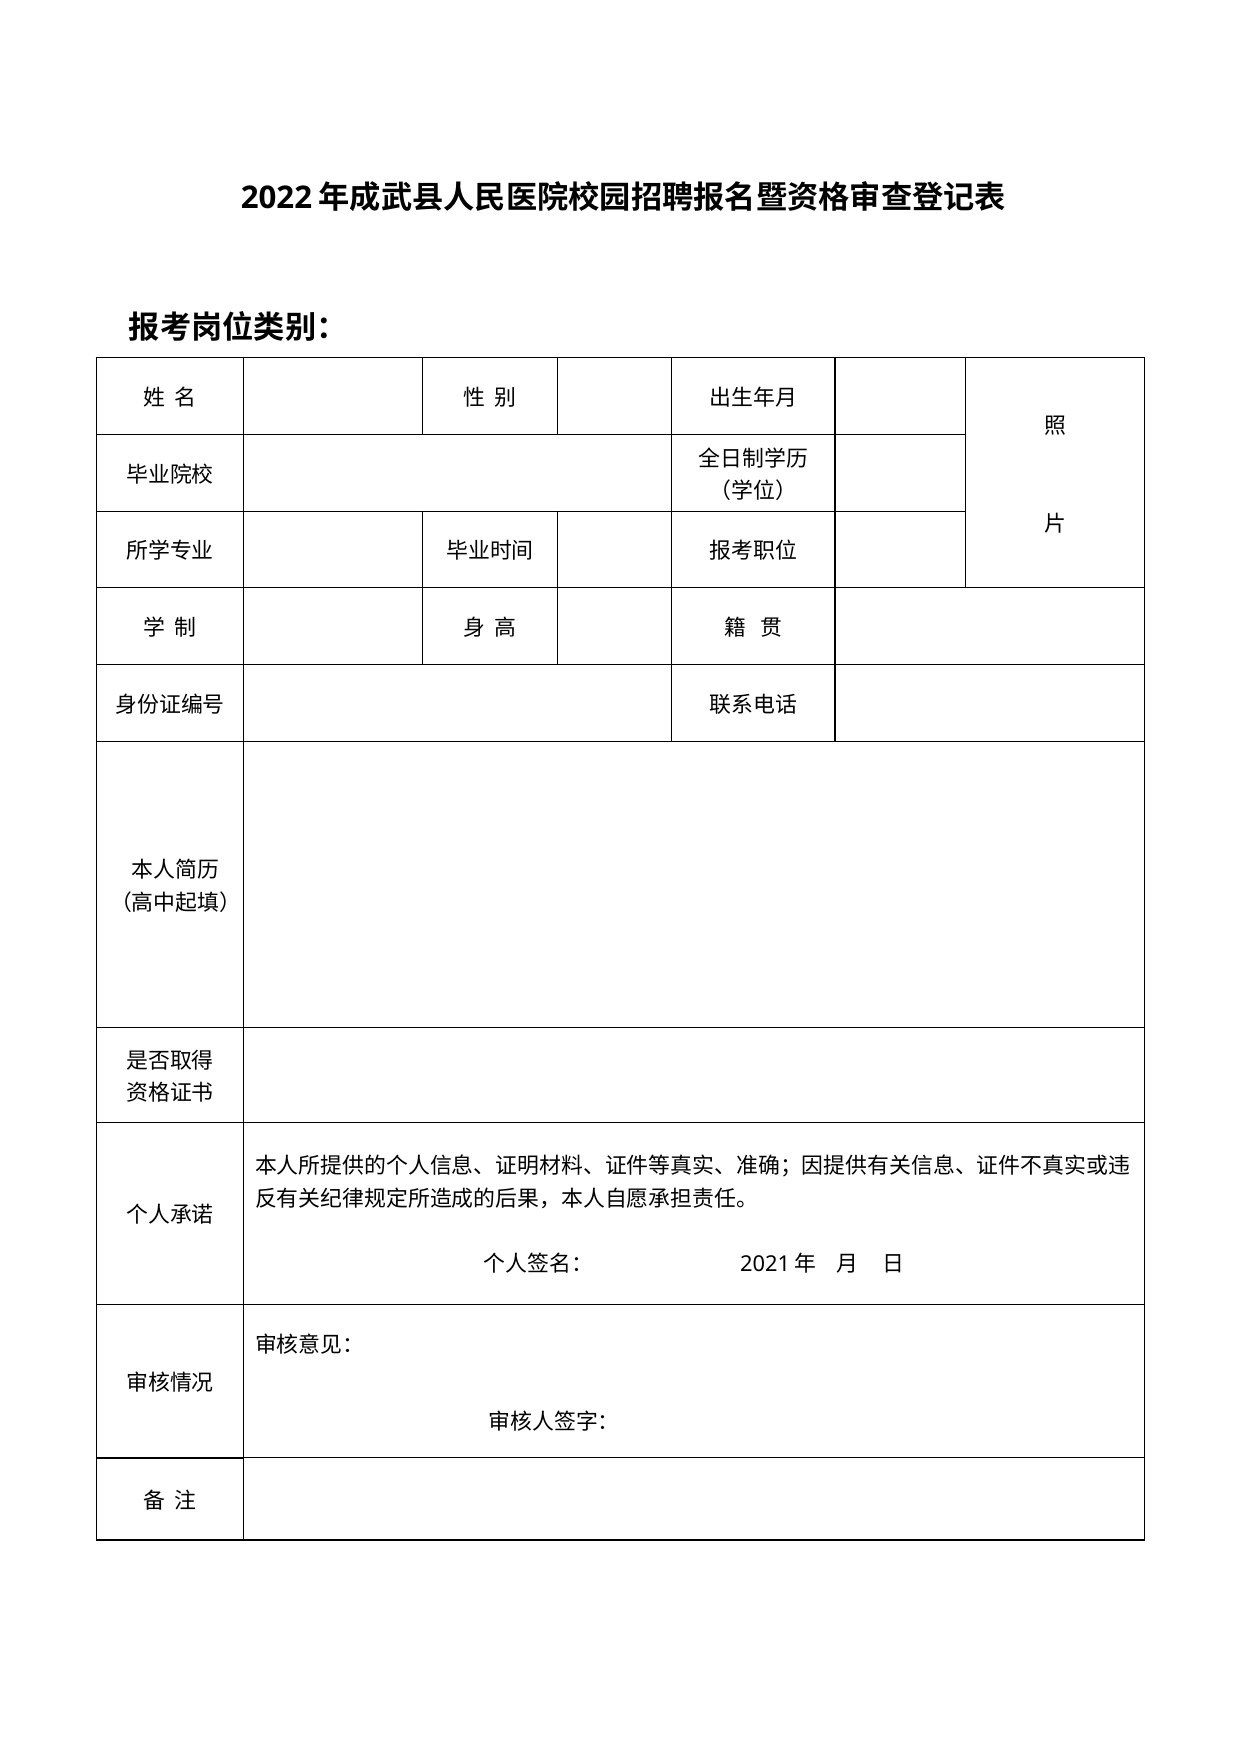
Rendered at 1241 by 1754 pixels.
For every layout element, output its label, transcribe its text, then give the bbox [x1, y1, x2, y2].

table_cell [836, 512, 965, 587]
table_header [836, 358, 965, 434]
table_cell 审核人签字： [244, 1380, 1144, 1457]
table_cell 本人所提供的个人信息、证明材料、证件等真实、准确；因提供有关信息、证件不真实或违反有关纪律规定所造成的后果，本人自愿承担责任。 个人签名： 2021年 月 日 [244, 1123, 1144, 1304]
table_cell 是否取得 资格证书 [97, 1028, 243, 1122]
table_cell [244, 588, 422, 664]
table_cell 籍 贯 [672, 588, 834, 664]
table_cell 报考职位 [672, 512, 834, 587]
table_cell 身 高 [423, 588, 557, 664]
table_cell [558, 512, 671, 587]
text 2022年成武县人民医院校园招聘报名暨资格审查登记表 [187, 162, 1059, 227]
table_header 性 别 [423, 358, 557, 434]
table_cell 学 制 [97, 588, 243, 664]
table_cell [244, 435, 671, 511]
table_cell [558, 588, 671, 664]
table_header 照 片 [966, 358, 1144, 587]
table_cell 联系电话 [672, 665, 834, 741]
table_header [244, 358, 422, 434]
table_cell [244, 1458, 1144, 1539]
table_cell 审核意见： [244, 1305, 1144, 1380]
table_cell 个人承诺 [97, 1123, 243, 1304]
table_header 出生年月 [672, 358, 834, 434]
table_cell [244, 665, 671, 741]
table_cell 毕业院校 [97, 435, 243, 511]
table_cell [244, 742, 1144, 1027]
table_cell [836, 435, 965, 511]
table_header 姓 名 [97, 358, 243, 434]
table_cell 审核情况 [97, 1305, 243, 1457]
table_header [558, 358, 671, 434]
table_cell [244, 1028, 1144, 1122]
table_cell [244, 512, 422, 587]
table_cell 身份证编号 [97, 665, 243, 741]
table_cell 所学专业 [97, 512, 243, 587]
table_cell 本人简历 （高中起填） [97, 742, 243, 1027]
table_cell 毕业时间 [423, 512, 557, 587]
table_cell [836, 588, 1144, 664]
table_cell 备 注 [97, 1459, 243, 1539]
table_cell [836, 665, 1144, 741]
table_cell 全日制学历 （学位） [672, 435, 834, 511]
text 报考岗位类别： [128, 292, 1053, 357]
